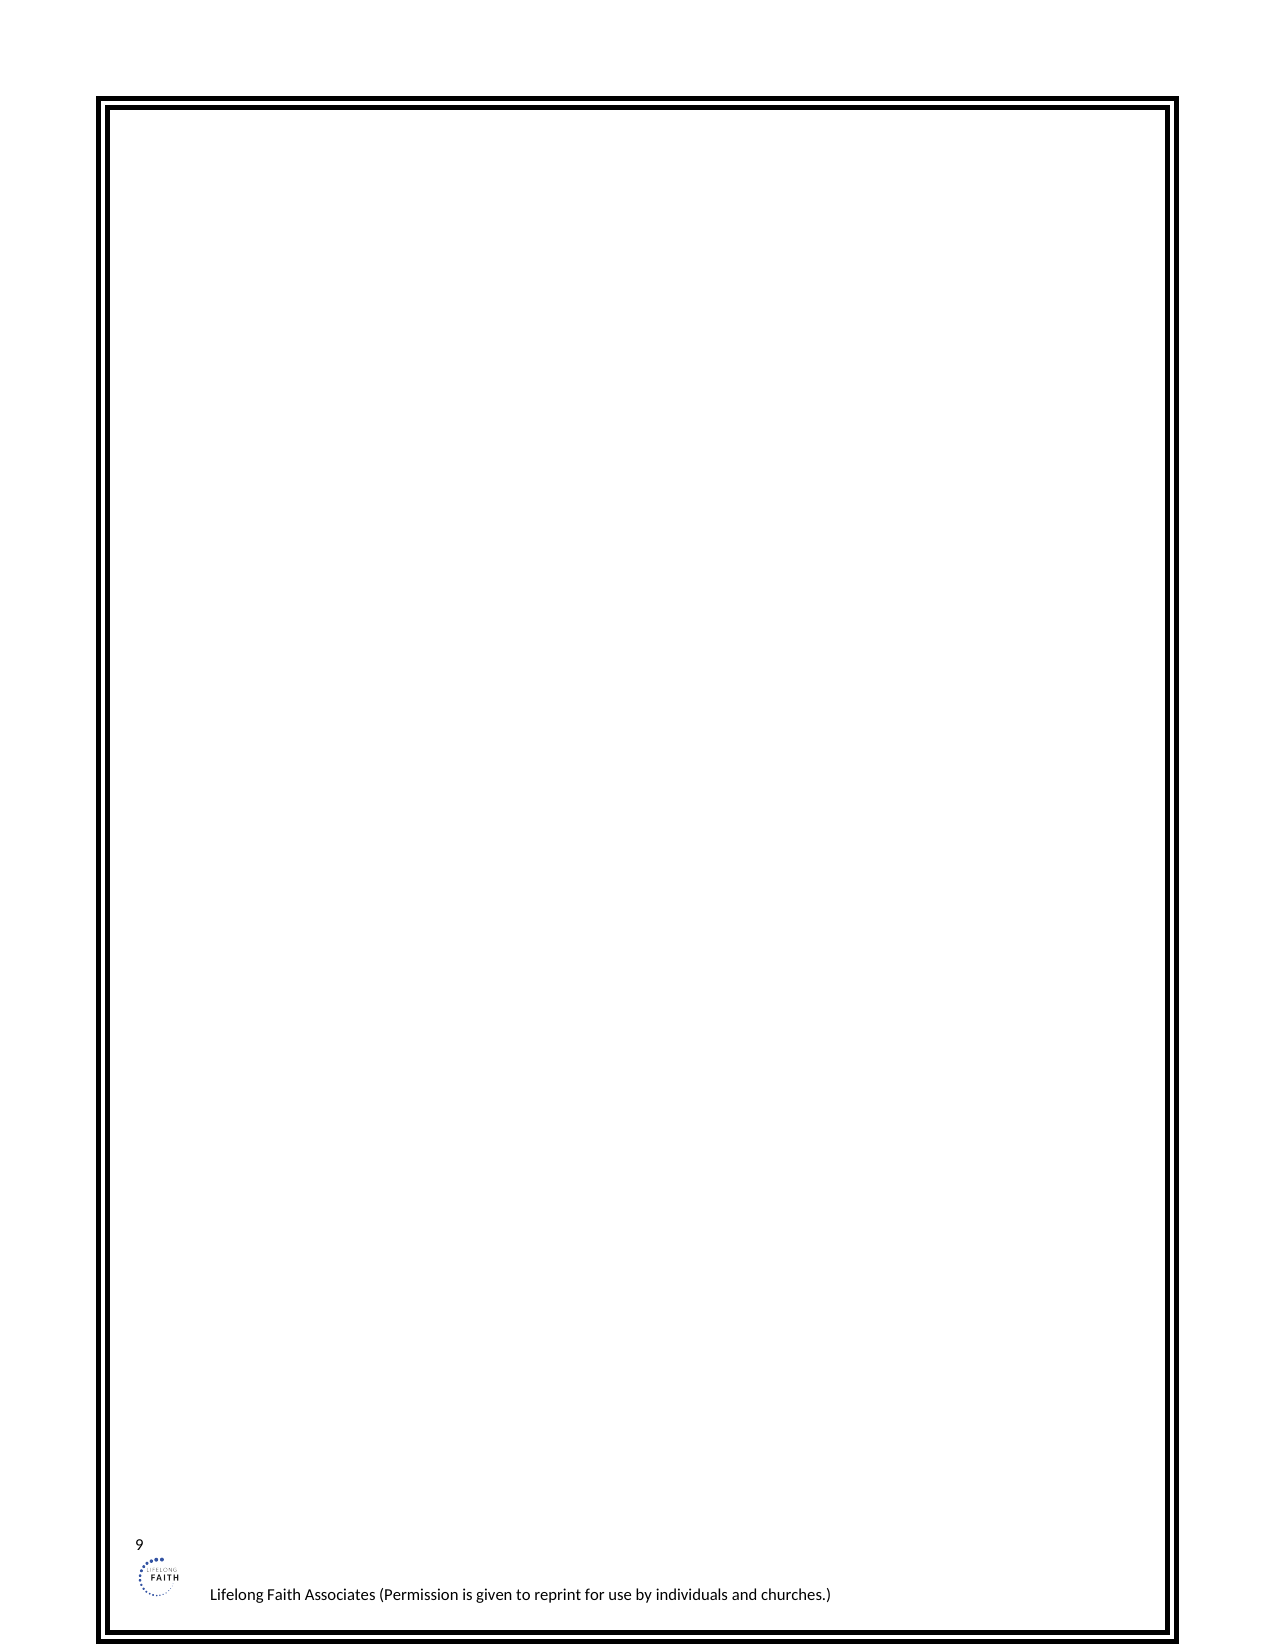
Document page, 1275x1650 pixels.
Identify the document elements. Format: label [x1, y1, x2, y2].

picture [135, 1554, 182, 1601]
